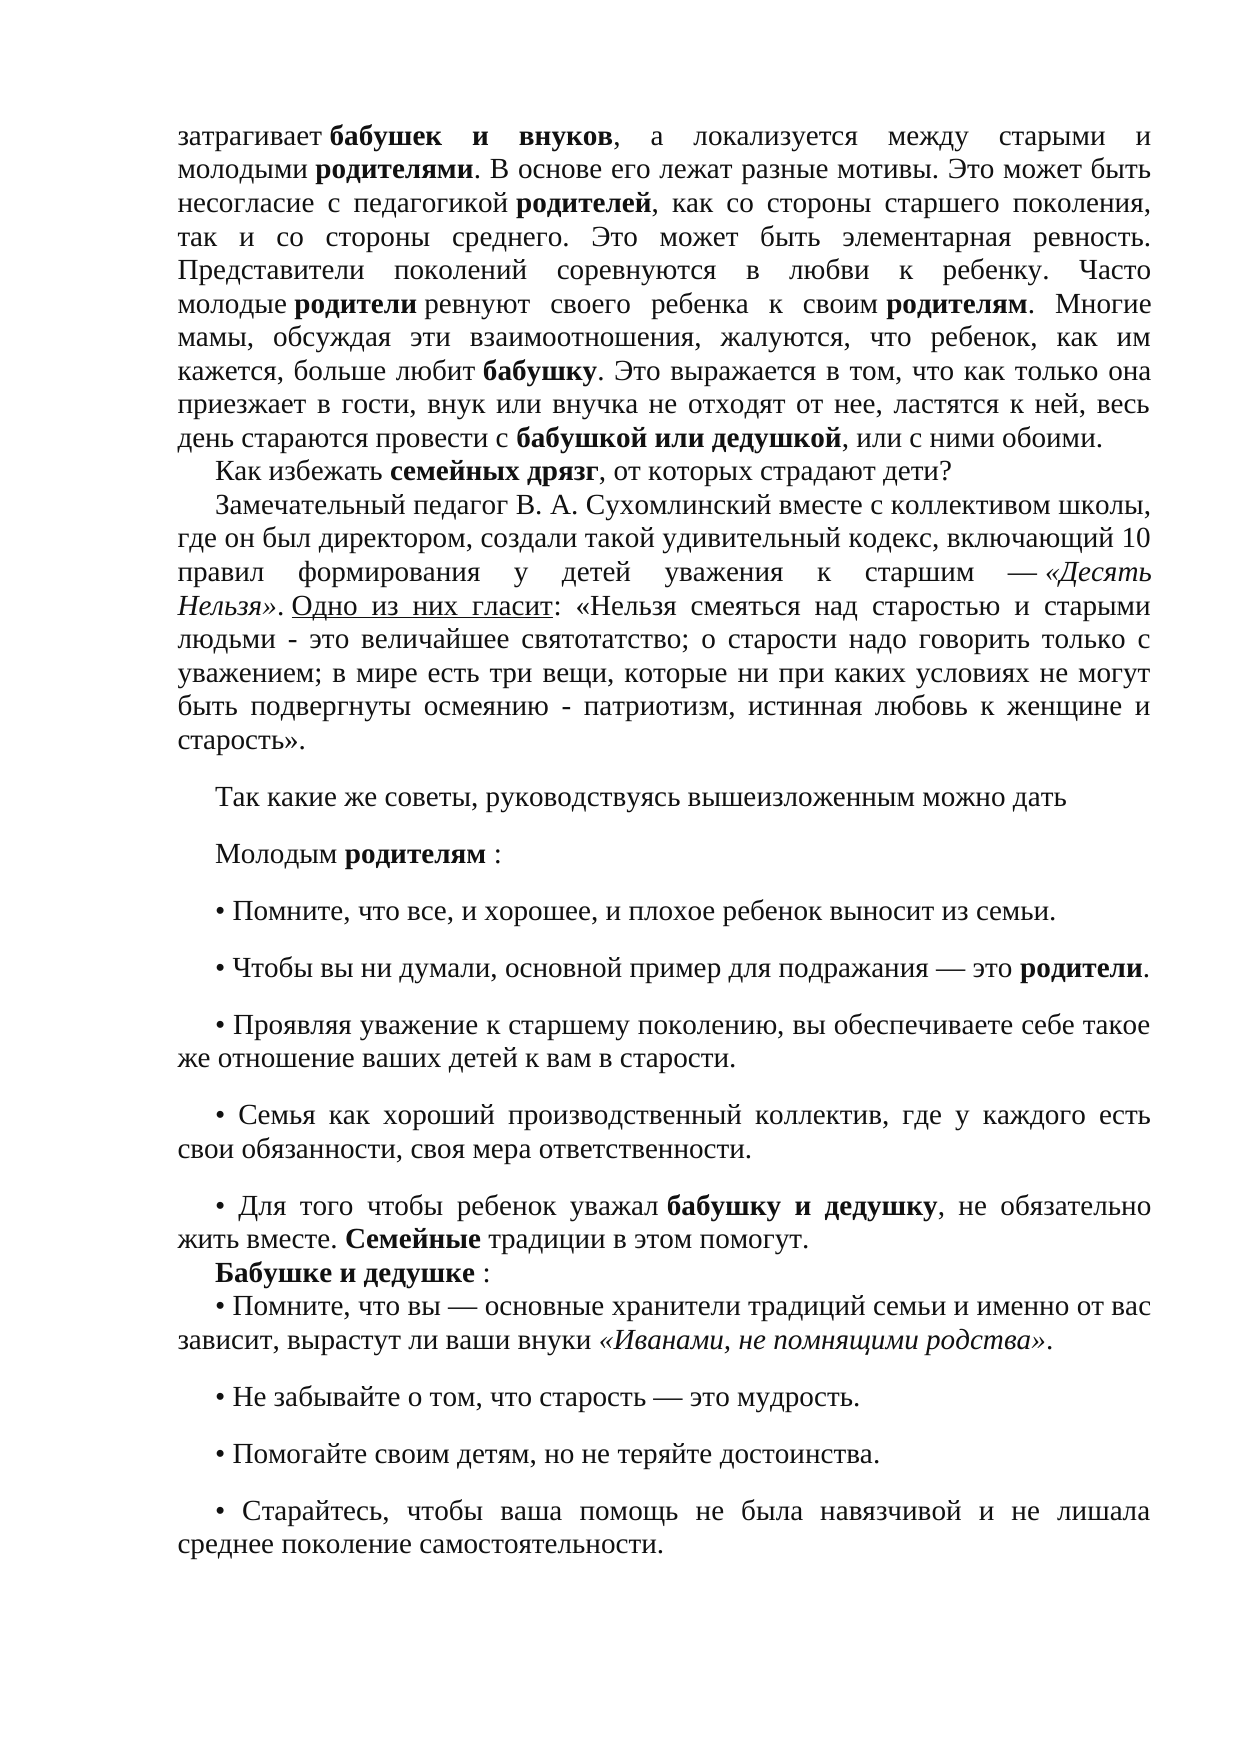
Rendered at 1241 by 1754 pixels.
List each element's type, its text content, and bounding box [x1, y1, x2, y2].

text Замечательный педагог В. А. Сухомлинский вместе с коллективом школы, где он был директором, создали такой удивительный кодекс, включающий 10 правил формирования у детей уважения к старшим — «Десять Нельзя». Одно из них гласит: «Нельзя смеяться над старостью и старыми людьми - это величайшее святотатство; о старости надо говорить только с уважением; в мире есть три вещи, которые ни при каких условиях не могут быть подвергнуты осмеянию - патриотизм, истинная любовь к женщине и старость». [177, 487, 1152, 755]
text • Не забывайте о том, что старость — это мудрость. [177, 1379, 1152, 1412]
text • Для того чтобы ребенок уважал бабушку и дедушку, не обязательно жить вместе. Семейные традиции в этом помогут. [177, 1188, 1152, 1255]
text • Помогайте своим детям, но не теряйте достоинства. [177, 1436, 1152, 1469]
text • Семья как хороший производственный коллектив, где у каждого есть свои обязанности, своя мера ответственности. [177, 1097, 1152, 1164]
text • Помните, что все, и хорошее, и плохое ребенок выносит из семьи. [177, 893, 1152, 926]
text • Помните, что вы — основные хранители традиций семьи и именно от вас зависит, вырастут ли ваши внуки «Иванами, не помнящими родства». [177, 1288, 1152, 1356]
text Так какие же советы, руководствуясь вышеизложенным можно дать [177, 779, 1152, 812]
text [177, 118, 1152, 453]
text Как избежать семейных дрязг, от которых страдают дети? [177, 453, 1152, 487]
text Молодым родителям : [177, 836, 1152, 869]
text • Проявляя уважение к старшему поколению, вы обеспечиваете себе такое же отношение ваших детей к вам в старости. [177, 1007, 1152, 1074]
text • Чтобы вы ни думали, основной пример для подражания — это родители. [177, 950, 1152, 983]
text Бабушке и дедушке : [177, 1255, 1152, 1288]
text • Старайтесь, чтобы ваша помощь не была навязчивой и не лишала среднее поколение самостоятельности. [177, 1493, 1152, 1560]
